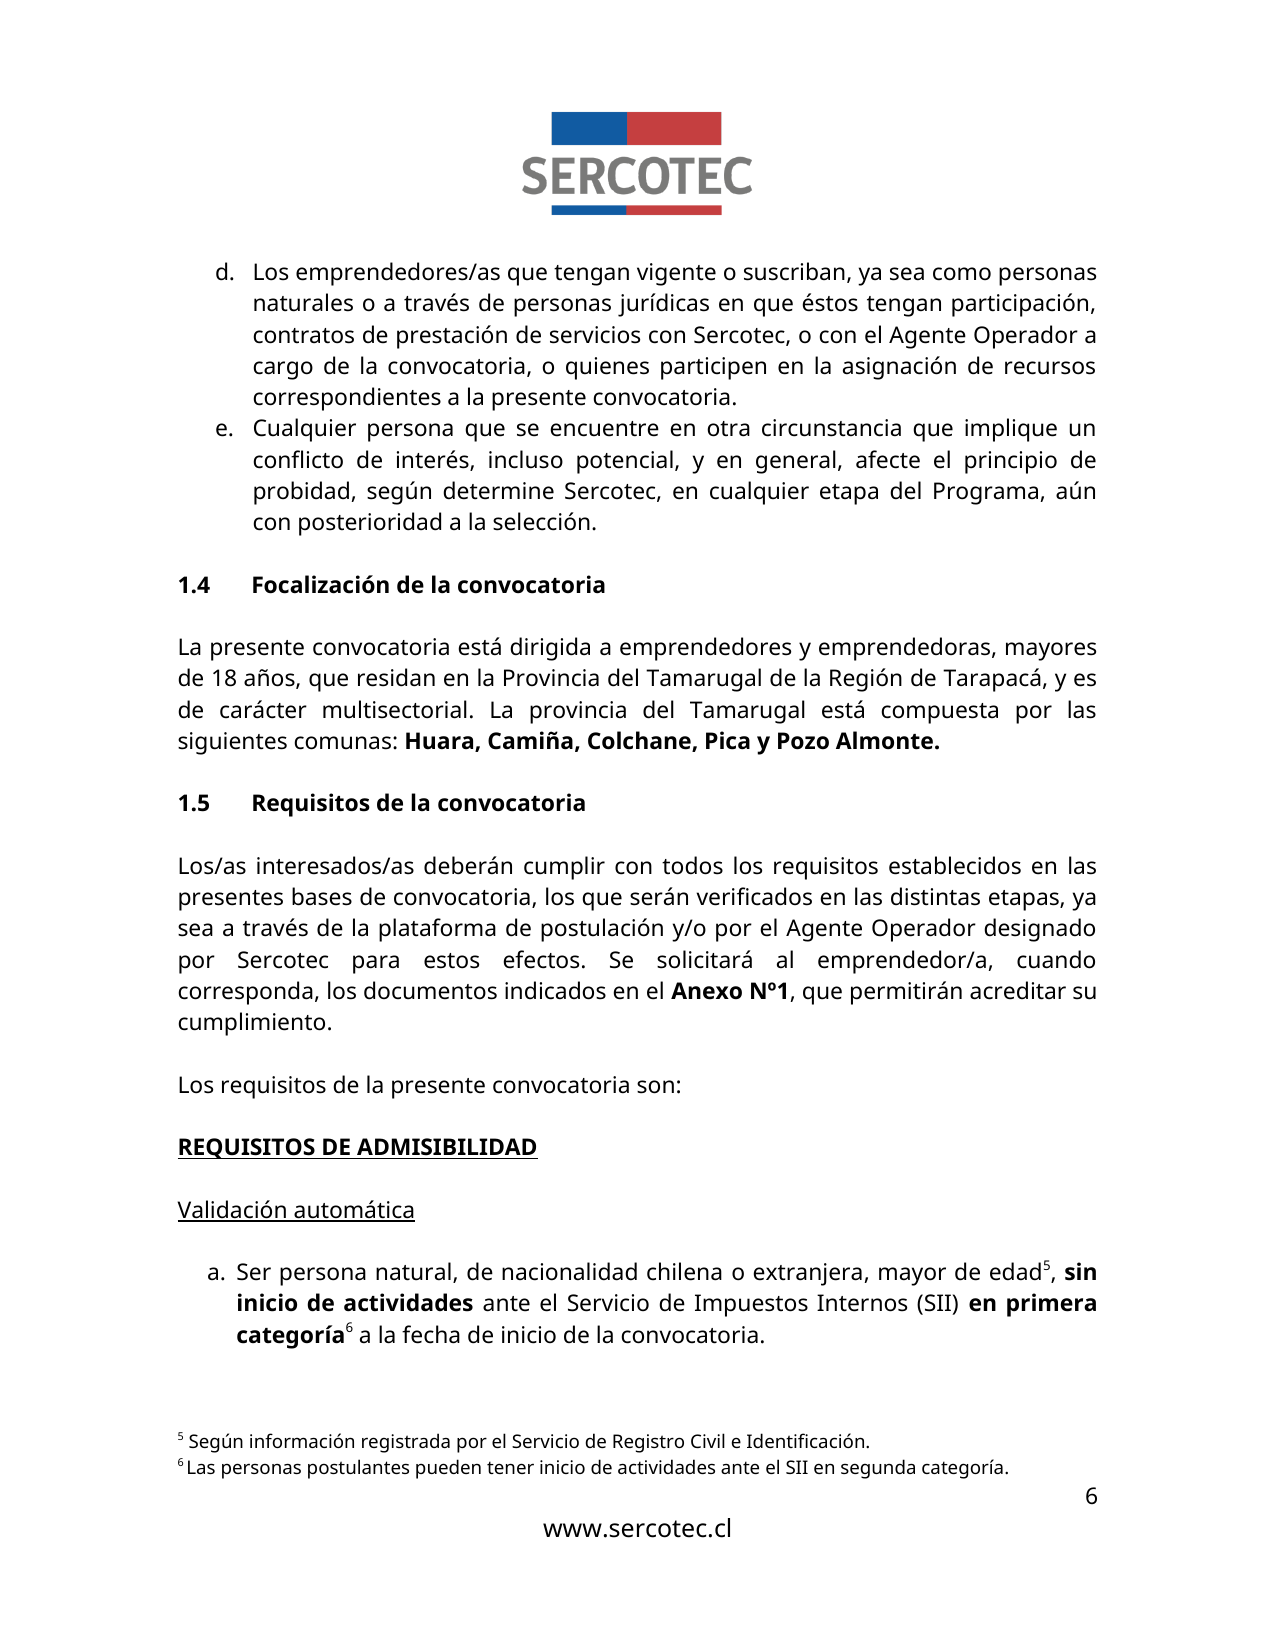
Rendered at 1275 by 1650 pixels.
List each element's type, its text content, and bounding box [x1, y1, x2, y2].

list Cualquier persona que se encuentre en otra circunstancia que implique un conflicto de interés, incluso potencial, y en general, afecte el principio de probidad, según determine Sercotec, en cualquier etapa del Programa, aún con posterioridad a la selección. [215, 412, 1098, 537]
list Ser persona natural, de nacionalidad chilena o extranjera, mayor de edad, sin inicio de actividades ante el Servicio de Impuestos Internos (SII) en primera categoría a la fecha de inicio de la convocatoria. [207, 1256, 1098, 1350]
text Los/as interesados/as deberán cumplir con todos los requisitos establecidos en las presentes bases de convocatoria, los que serán verificados en las distintas etapas, ya sea a través de la plataforma de postulación y/o por el Agente Operador designado por Sercotec para estos efectos. Se solicitará al emprendedor/a, cuando corresponda, los documentos indicados en el Anexo Nº1, que permitirán acreditar su cumplimiento. [177, 850, 1098, 1037]
text REQUISITOS DE ADMISIBILIDAD [177, 1131, 1098, 1162]
text 1.5 Requisitos de la convocatoria [177, 787, 1098, 819]
text 1.4 Focalización de la convocatoria [177, 569, 1098, 600]
text La presente convocatoria está dirigida a emprendedores y emprendedoras, mayores de 18 años, que residan en la Provincia del Tamarugal de la Región de Tarapacá, y es de carácter multisectorial. La provincia del Tamarugal está compuesta por las siguientes comunas: Huara, Camiña, Colchane, Pica y Pozo Almonte. [177, 631, 1098, 756]
list Los emprendedores/as que tengan vigente o suscriban, ya sea como personas naturales o a través de personas jurídicas en que éstos tengan participación, contratos de prestación de servicios con Sercotec, o con el Agente Operador a cargo de la convocatoria, o quienes participen en la asignación de recursos correspondientes a la presente convocatoria. [215, 256, 1098, 412]
text Los requisitos de la presente convocatoria son: [177, 1069, 1098, 1100]
picture [512, 105, 763, 225]
text Validación automática [177, 1194, 1098, 1225]
